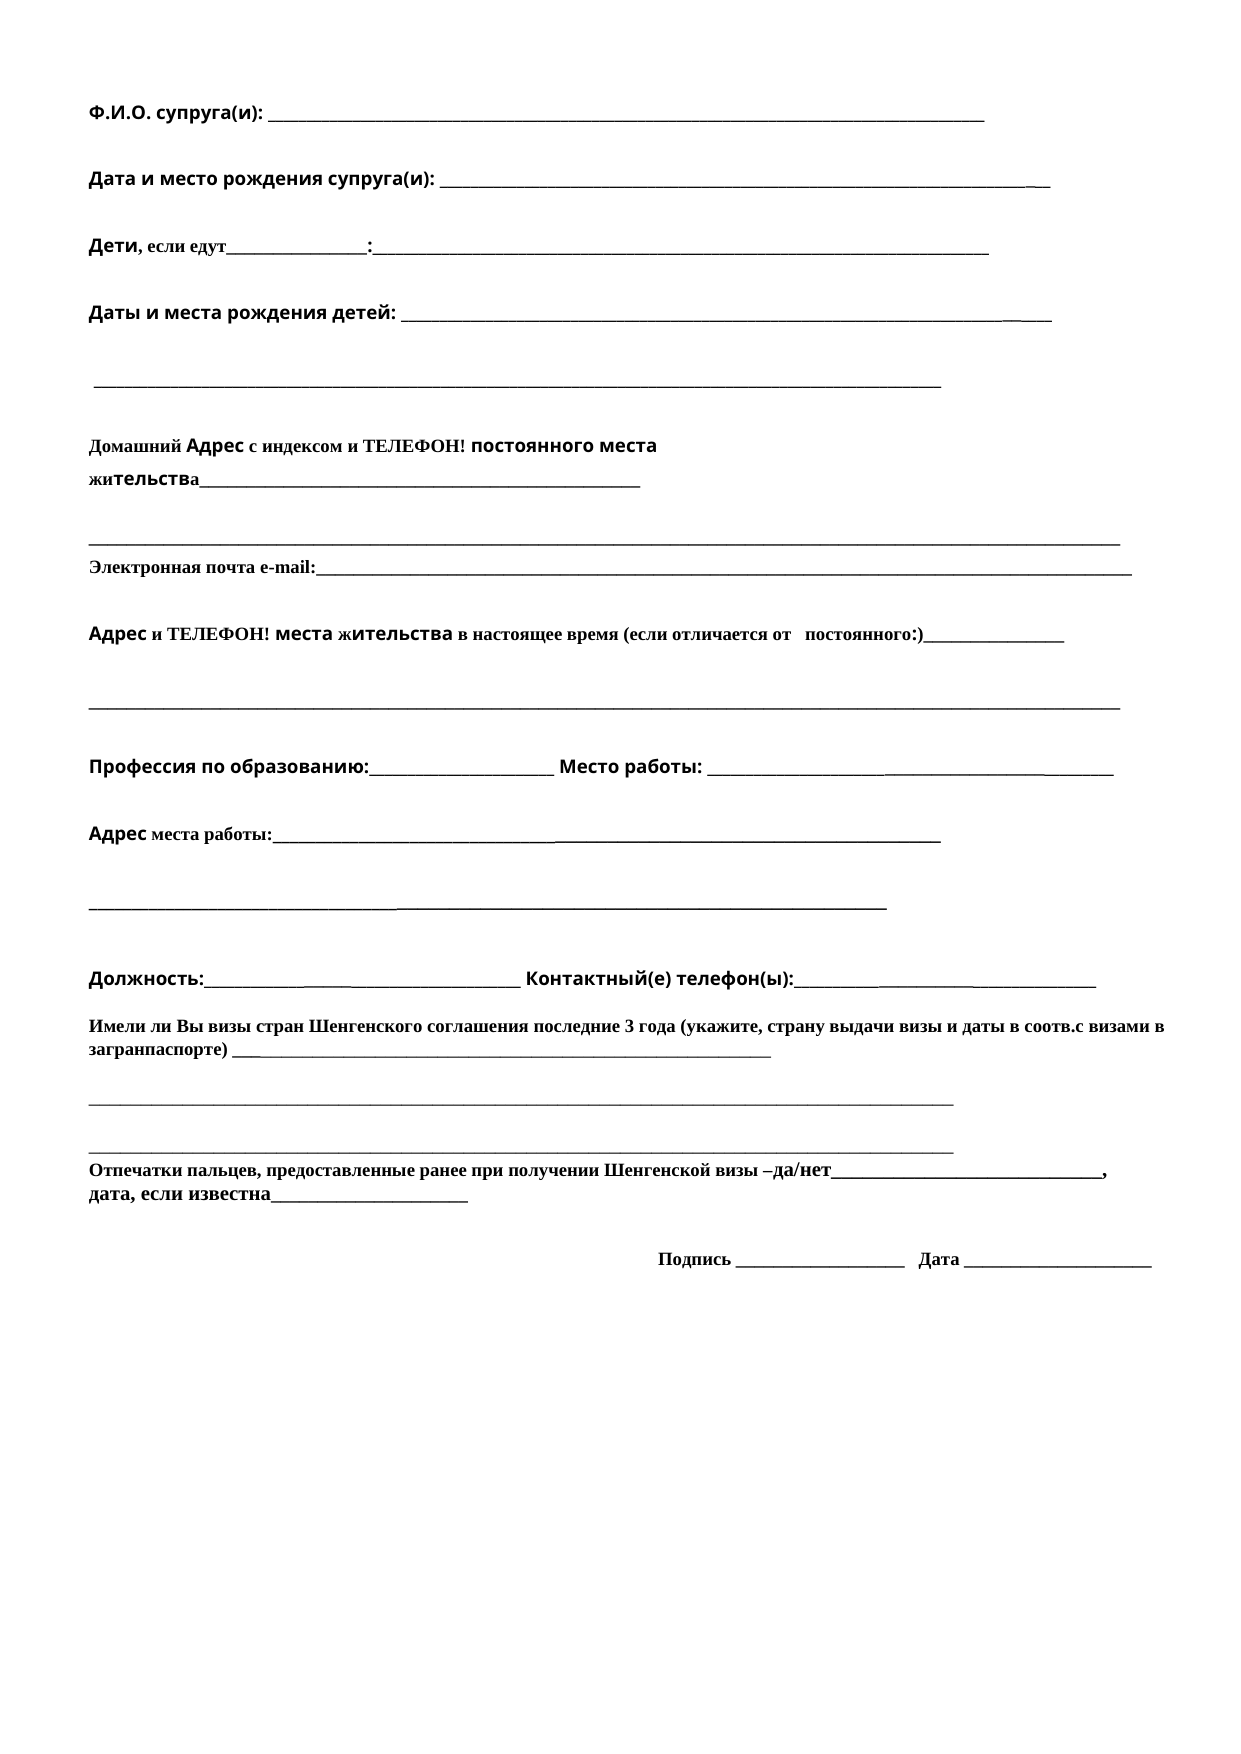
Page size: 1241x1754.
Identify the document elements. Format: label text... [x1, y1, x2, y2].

text Имели ли Вы визы стран Шенгенского соглашения последние 3 года (укажите, страну выдачи визы и даты в соотв.с визами в загранпаспорте) ____________________________________________________ [89, 1014, 1169, 1060]
text ______________________________________________________________________________________________________________ [89, 681, 1181, 714]
text ______________________________________________________________________________________________________________ [89, 526, 1181, 547]
text Должность:________________________________________ Контактный(е) телефон(ы):_____________________________________ [89, 965, 1181, 991]
text дата, если известна_____________________ [89, 1181, 1181, 1204]
text ___________________________________________________________________________________ [89, 1084, 1181, 1108]
text Домашний Адрес с индексом и ТЕЛЕФОН! постоянного места жительства_______________________________________________ [89, 426, 1181, 492]
text Дата и место рождения супруга(и): _______________________________________________________________________________ [89, 159, 1181, 192]
text ______________________________________________________________________________________________________________ [89, 359, 1181, 392]
text Дети, если едут_______________:________________________________________________________________________________ [89, 226, 1181, 259]
text Ф.И.О. супруга(и): _____________________________________________________________________________________________ [89, 92, 1181, 126]
text ___________________________________________________________________________________ [89, 881, 1181, 914]
text Адрес места работы:______________________________________________________________________ [89, 814, 1181, 847]
text Профессия по образованию:________________________ Место работы: _________________________________________________ [89, 747, 1181, 781]
text Даты и места рождения детей: ____________________________________________________________________________________ [89, 292, 1181, 326]
text Электронная почта e-mail:_______________________________________________________________________________________ [89, 547, 1181, 581]
text Подпись __________________ Дата ____________________ [89, 1248, 1152, 1269]
text Адрес и ТЕЛЕФОН! места жительства в настоящее время (если отличается от постоянного:)_______________ [89, 614, 1181, 647]
text Отпечатки пальцев, предоставленные ранее при получении Шенгенской визы –да/нет__________________________, [89, 1156, 1181, 1181]
text ___________________________________________________________________________________ [89, 1132, 1181, 1156]
